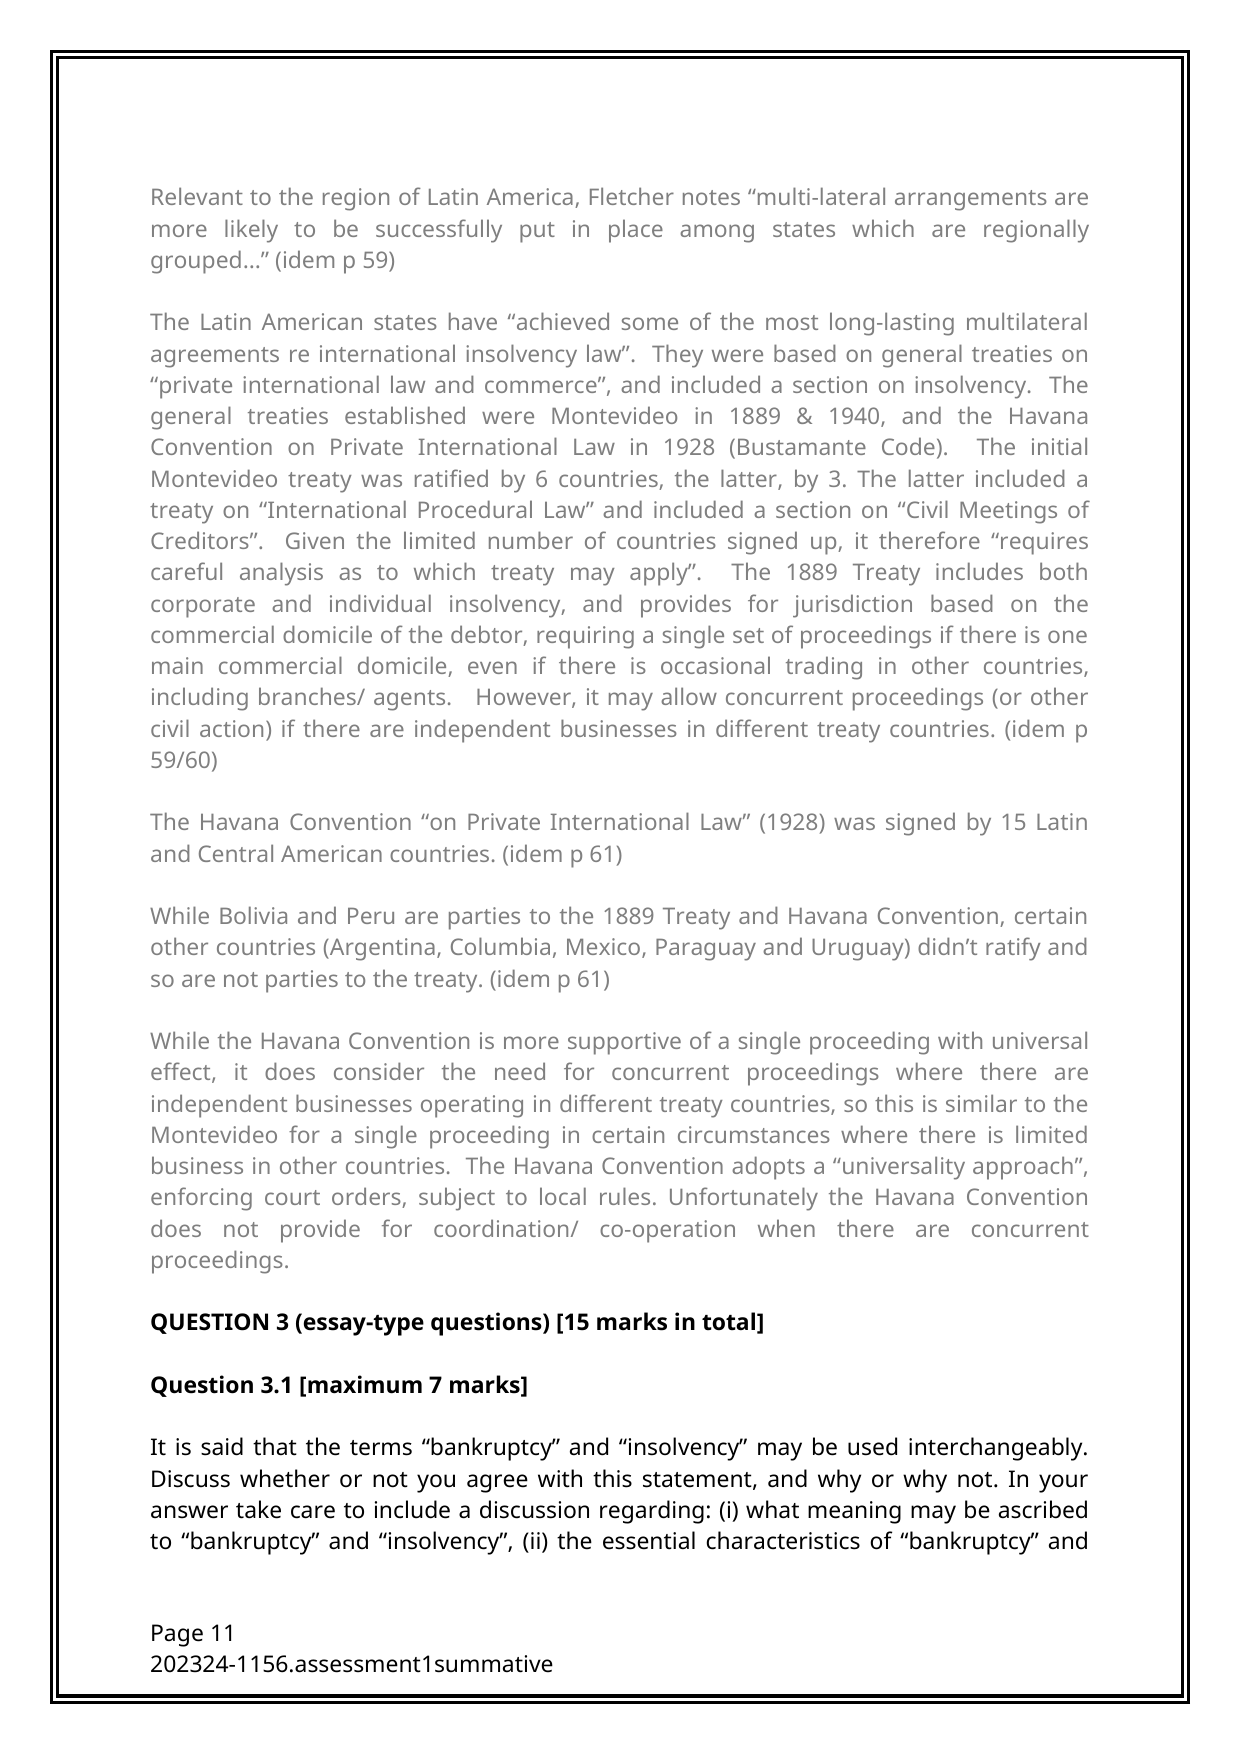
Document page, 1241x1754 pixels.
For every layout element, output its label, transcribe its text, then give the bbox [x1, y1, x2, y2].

text Question 3.1 [maximum 7 marks] [150, 1369, 1090, 1400]
text While Bolivia and Peru are parties to the 1889 Treaty and Havana Convention, certain other countries (Argentina, Columbia, Mexico, Paraguay and Uruguay) didn’t ratify and so are not parties to the treaty. (idem p 61) [150, 900, 1090, 994]
text Relevant to the region of Latin America, Fletcher notes “multi-lateral arrangements are more likely to be successfully put in place among states which are regionally grouped…” (idem p 59) [150, 181, 1090, 275]
text While the Havana Convention is more supportive of a single proceeding with universal effect, it does consider the need for concurrent proceedings where there are independent businesses operating in different treaty countries, so this is similar to the Montevideo for a single proceeding in certain circumstances where there is limited business in other countries. The Havana Convention adopts a “universality approach”, enforcing court orders, subject to local rules. Unfortunately the Havana Convention does not provide for coordination/ co-operation when there are concurrent proceedings. [150, 1025, 1090, 1275]
text QUESTION 3 (essay-type questions) [15 marks in total] [150, 1306, 1090, 1337]
text The Havana Convention “on Private International Law” (1928) was signed by 15 Latin and Central American countries. (idem p 61) [150, 806, 1090, 869]
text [150, 1431, 1090, 1556]
text The Latin American states have “achieved some of the most long-lasting multilateral agreements re international insolvency law”. They were based on general treaties on “private international law and commerce”, and included a section on insolvency. The general treaties established were Montevideo in 1889 & 1940, and the Havana Convention on Private International Law in 1928 (Bustamante Code). The initial Montevideo treaty was ratified by 6 countries, the latter, by 3. The latter included a treaty on “International Procedural Law” and included a section on “Civil Meetings of Creditors”. Given the limited number of countries signed up, it therefore “requires careful analysis as to which treaty may apply”. The 1889 Treaty includes both corporate and individual insolvency, and provides for jurisdiction based on the commercial domicile of the debtor, requiring a single set of proceedings if there is one main commercial domicile, even if there is occasional trading in other countries, including branches/ agents. However, it may allow concurrent proceedings (or other civil action) if there are independent businesses in different treaty countries. (idem p 59/60) [150, 306, 1090, 775]
